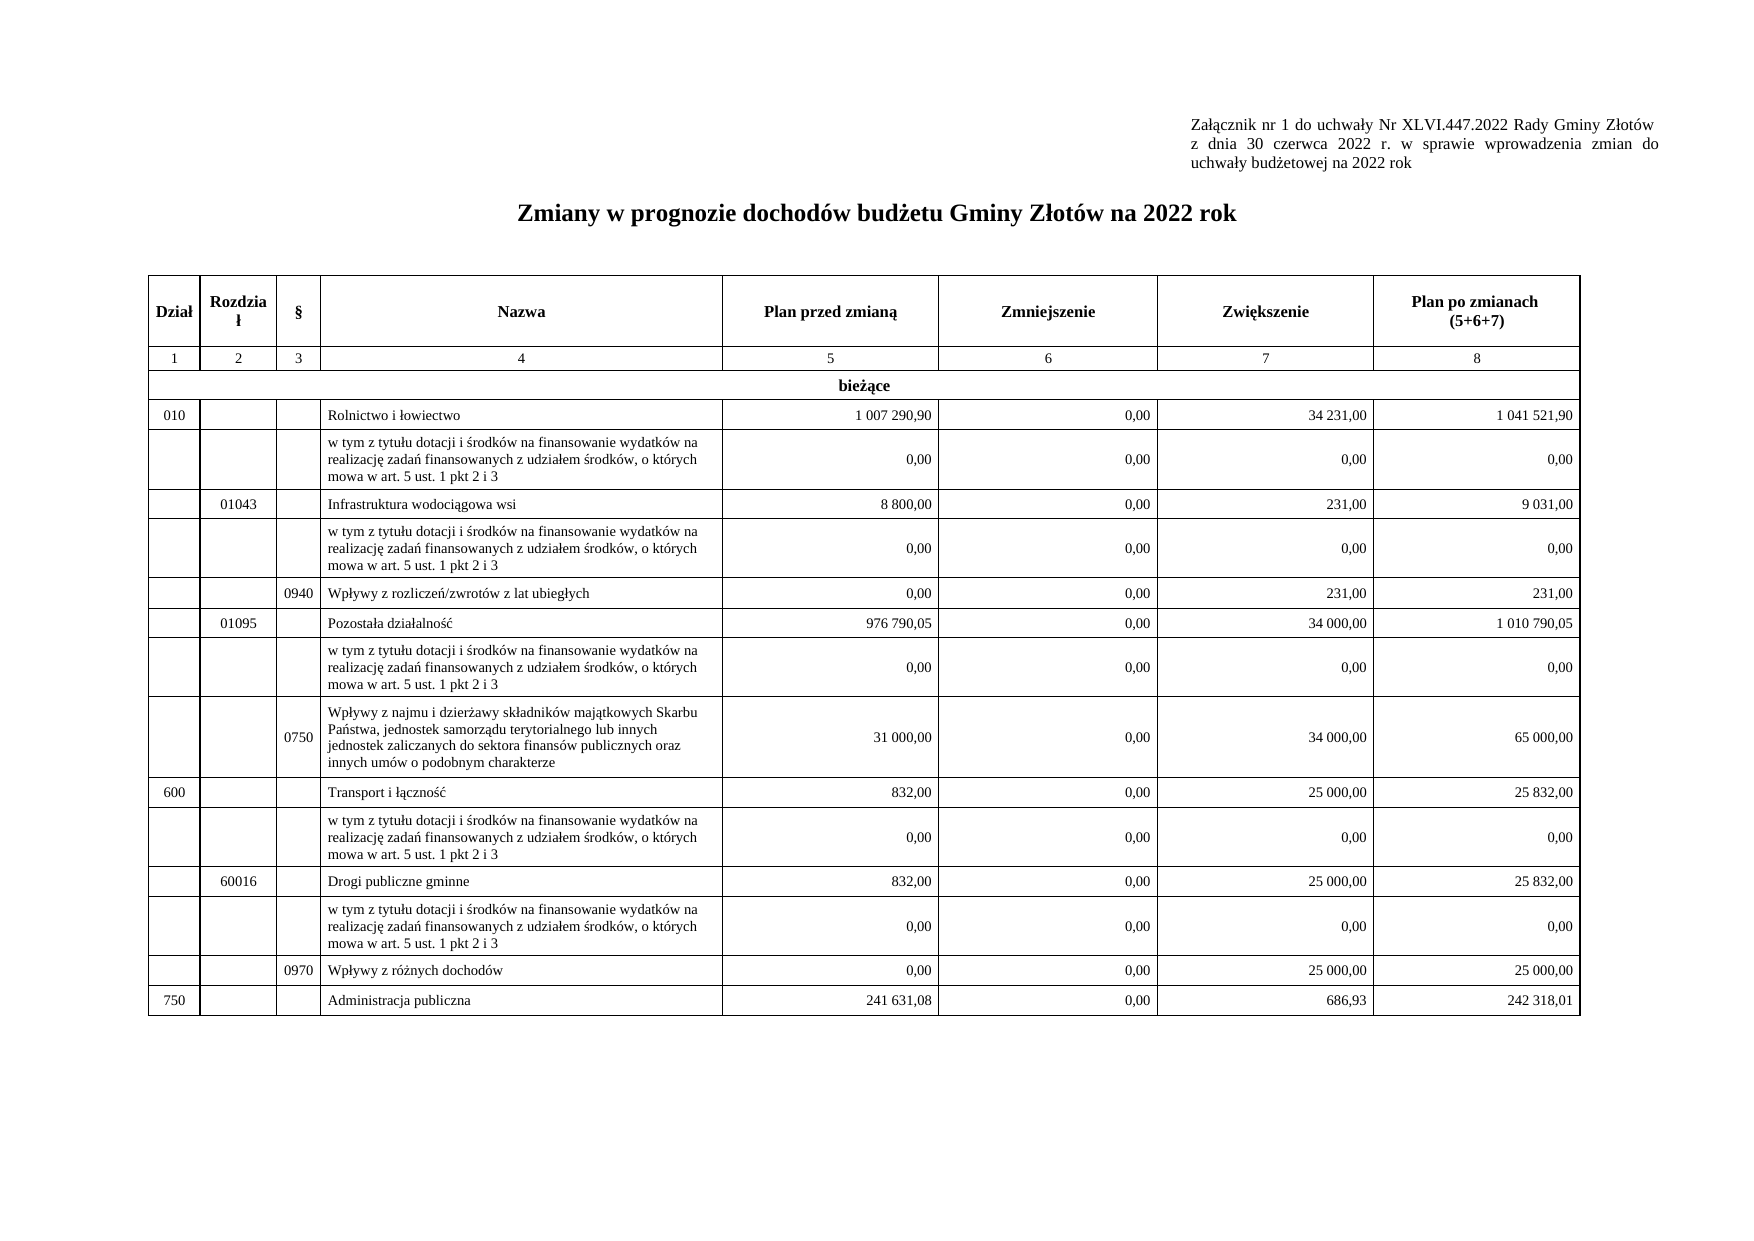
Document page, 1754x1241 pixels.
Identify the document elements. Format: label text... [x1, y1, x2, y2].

table_cell Administracja publiczna [321, 986, 722, 1015]
table_cell 0,00 [1374, 519, 1579, 577]
table_cell [149, 638, 199, 696]
table_cell 0,00 [723, 956, 938, 985]
table_cell 6 [939, 347, 1157, 369]
table_cell [277, 430, 320, 488]
table_cell [149, 490, 199, 518]
table_cell 0,00 [1158, 519, 1373, 577]
table_cell [277, 986, 320, 1015]
table_cell [201, 400, 276, 429]
table_cell 9 031,00 [1374, 490, 1579, 518]
table_cell 0,00 [939, 697, 1157, 777]
table_cell 34 000,00 [1158, 609, 1373, 637]
table_cell [277, 778, 320, 807]
table_cell 0,00 [939, 430, 1157, 488]
table_cell Transport i łączność [321, 778, 722, 807]
table_cell 8 [1374, 347, 1579, 369]
table_cell Rolnictwo i łowiectwo [321, 400, 722, 429]
table_cell 25 832,00 [1374, 778, 1579, 807]
table_cell 0,00 [1158, 808, 1373, 866]
table_cell Wpływy z różnych dochodów [321, 956, 722, 985]
table_cell [277, 638, 320, 696]
table_cell 0,00 [1158, 638, 1373, 696]
table_header Nazwa [321, 276, 722, 346]
table_cell [201, 778, 276, 807]
table_cell [201, 808, 276, 866]
table_cell 0,00 [723, 519, 938, 577]
table_cell 3 [277, 347, 320, 369]
table_cell 832,00 [723, 778, 938, 807]
table_cell 1 041 521,90 [1374, 400, 1579, 429]
table_cell 0,00 [939, 400, 1157, 429]
table_cell 0,00 [939, 808, 1157, 866]
table_cell [277, 609, 320, 637]
table_header § [277, 276, 320, 346]
table_cell 25 000,00 [1158, 778, 1373, 807]
table_cell 25 000,00 [1158, 956, 1373, 985]
table_cell bieżące [149, 371, 1579, 399]
table_cell [201, 430, 276, 488]
table_cell 60016 [201, 867, 276, 896]
table_cell 0970 [277, 956, 320, 985]
text Załącznik nr 1 do uchwały Nr XLVI.447.2022 Rady Gminy Złotów z dnia 30 czerwca 2022 r. w sprawie wprowadzenia zmian do uchwały budżetowej na 2022 rok [1191, 115, 1660, 172]
table_cell 01095 [201, 609, 276, 637]
table_cell [201, 519, 276, 577]
table_cell 1 [149, 347, 199, 369]
table_cell 0,00 [723, 638, 938, 696]
table_cell 0,00 [1374, 430, 1579, 488]
table_cell Wpływy z rozliczeń/zwrotów z lat ubiegłych [321, 578, 722, 607]
table_cell 242 318,01 [1374, 986, 1579, 1015]
table_cell [277, 490, 320, 518]
table_cell 0,00 [939, 778, 1157, 807]
table_cell 34 231,00 [1158, 400, 1373, 429]
table_cell 0,00 [1374, 808, 1579, 866]
table_cell 0750 [277, 697, 320, 777]
table_cell [201, 956, 276, 985]
table_cell 0,00 [723, 808, 938, 866]
table_cell 65 000,00 [1374, 697, 1579, 777]
table_cell 4 [321, 347, 722, 369]
table_cell 832,00 [723, 867, 938, 896]
table_cell 231,00 [1158, 578, 1373, 607]
table_cell 231,00 [1374, 578, 1579, 607]
table_cell 34 000,00 [1158, 697, 1373, 777]
table_cell 0,00 [723, 897, 938, 955]
table_header Rozdział [201, 276, 276, 346]
table_header Plan po zmianach (5+6+7) [1374, 276, 1579, 346]
table_cell 8 800,00 [723, 490, 938, 518]
table_cell 2 [201, 347, 276, 369]
table_cell 1 007 290,90 [723, 400, 938, 429]
table_cell 0,00 [939, 609, 1157, 637]
table_cell [149, 897, 199, 955]
table_cell 0,00 [939, 956, 1157, 985]
table_cell 0,00 [939, 638, 1157, 696]
table_cell 750 [149, 986, 199, 1015]
table_cell [201, 638, 276, 696]
table_cell 686,93 [1158, 986, 1373, 1015]
table_cell 25 832,00 [1374, 867, 1579, 896]
table_cell [201, 897, 276, 955]
table_cell [149, 956, 199, 985]
table_cell 976 790,05 [723, 609, 938, 637]
table_cell 1 010 790,05 [1374, 609, 1579, 637]
table_cell 0,00 [1374, 897, 1579, 955]
table_cell [149, 578, 199, 607]
table_cell 01043 [201, 490, 276, 518]
table_cell [149, 697, 199, 777]
table_cell [277, 400, 320, 429]
table_header Plan przed zmianą [723, 276, 938, 346]
table_cell 0,00 [1158, 430, 1373, 488]
table_header Zmniejszenie [939, 276, 1157, 346]
table_cell [277, 519, 320, 577]
table_cell 0,00 [939, 519, 1157, 577]
table_cell 25 000,00 [1158, 867, 1373, 896]
table_cell 0,00 [939, 578, 1157, 607]
table_cell 0,00 [1158, 897, 1373, 955]
table_header Dział [149, 276, 199, 346]
table_cell Wpływy z najmu i dzierżawy składników majątkowych Skarbu Państwa, jednostek samorządu terytorialnego lub innych jednostek zaliczanych do sektora finansów publicznych oraz innych umów o podobnym charakterze [321, 697, 722, 777]
table_cell 010 [149, 400, 199, 429]
table_cell 241 631,08 [723, 986, 938, 1015]
table_cell 25 000,00 [1374, 956, 1579, 985]
table_cell [277, 897, 320, 955]
table_cell 31 000,00 [723, 697, 938, 777]
table_cell [201, 697, 276, 777]
text Zmiany w prognozie dochodów budżetu Gminy Złotów na 2022 rok [148, 198, 1606, 227]
table_cell [149, 808, 199, 866]
table_cell [201, 986, 276, 1015]
table_cell Drogi publiczne gminne [321, 867, 722, 896]
table_cell [149, 519, 199, 577]
table_cell [149, 430, 199, 488]
table_cell [277, 808, 320, 866]
table_header Zwiększenie [1158, 276, 1373, 346]
table_cell Infrastruktura wodociągowa wsi [321, 490, 722, 518]
table_cell 0,00 [723, 578, 938, 607]
table_cell [149, 867, 199, 896]
table_cell 0,00 [939, 867, 1157, 896]
table_cell 0,00 [939, 897, 1157, 955]
table_cell 0,00 [723, 430, 938, 488]
table_cell 231,00 [1158, 490, 1373, 518]
table_cell Pozostała działalność [321, 609, 722, 637]
table_cell [149, 609, 199, 637]
table_cell [277, 867, 320, 896]
table_cell 5 [723, 347, 938, 369]
table_cell 0,00 [939, 490, 1157, 518]
table_cell 7 [1158, 347, 1373, 369]
table_cell [201, 578, 276, 607]
table_cell 600 [149, 778, 199, 807]
table_cell 0,00 [1374, 638, 1579, 696]
table_cell 0940 [277, 578, 320, 607]
table_cell 0,00 [939, 986, 1157, 1015]
